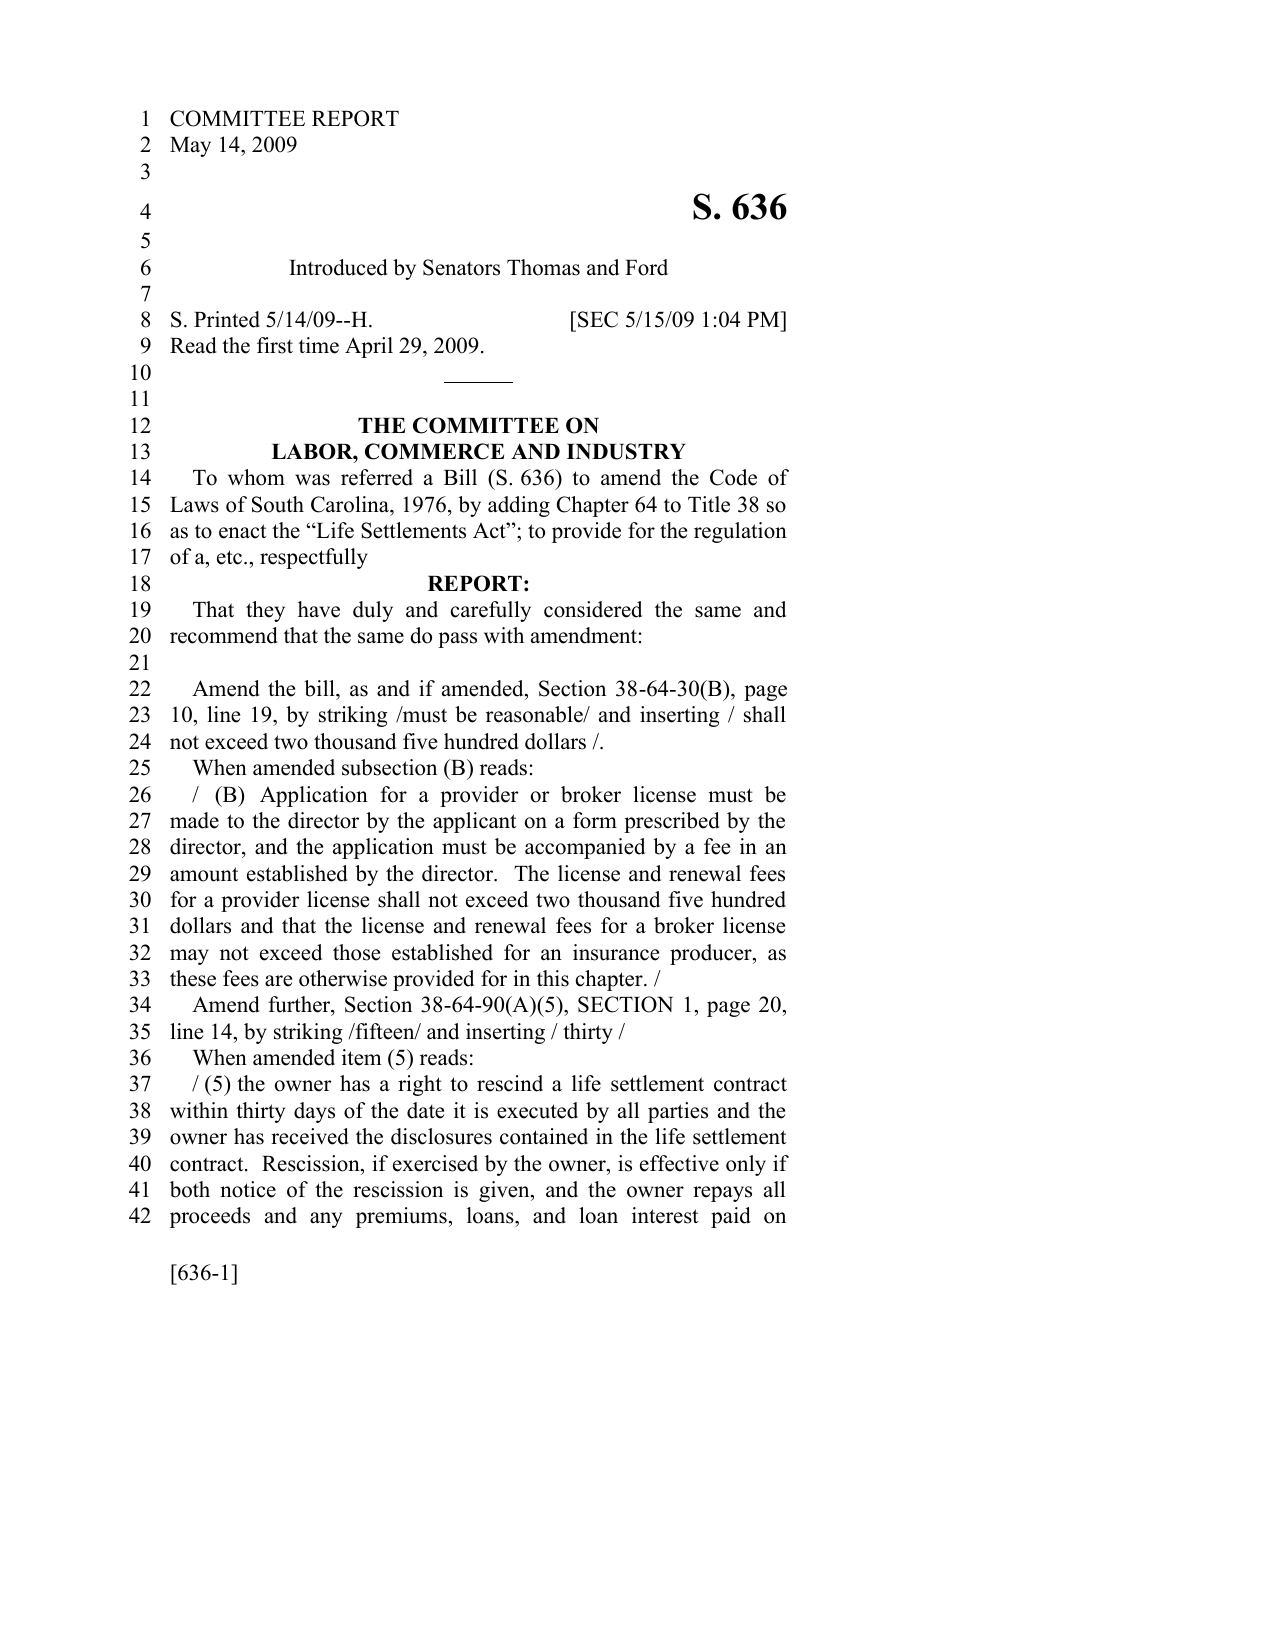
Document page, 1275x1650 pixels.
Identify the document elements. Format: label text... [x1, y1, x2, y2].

text Read the first time April 29, 2009. [169, 333, 787, 359]
text When amended item (5) reads: [169, 1044, 787, 1071]
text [169, 1071, 787, 1229]
text S. Printed 5/14/09--H. [SEC 5/15/09 1:04 PM] [169, 306, 787, 333]
text Amend further, Section 38-64-90(A)(5), SECTION 1, page 20, line 14, by striking /fifteen/ and inserting / thirty / [169, 991, 787, 1044]
text Introduced by Senators Thomas and Ford [169, 253, 787, 280]
text THE COMMITTEE ON [169, 412, 787, 438]
text / (B) Application for a provider or broker license must be made to the director by the applicant on a form prescribed by the director, and the application must be accompanied by a fee in an amount established by the director. The license and renewal fees for a provider license shall not exceed two thousand five hundred dollars and that the license and renewal fees for a broker license may not exceed those established for an insurance producer, as these fees are otherwise provided for in this chapter. / [169, 781, 787, 991]
text REPORT: [169, 570, 787, 596]
text May 14, 2009 [169, 131, 787, 158]
text LABOR, COMMERCE AND INDUSTRY [169, 438, 787, 464]
text COMMITTEE REPORT [169, 105, 787, 131]
text S. 636 [169, 184, 787, 227]
text Amend the bill, as and if amended, Section 38-64-30(B), page 10, line 19, by striking /must be reasonable/ and inserting / shall not exceed two thousand five hundred dollars /. [169, 675, 787, 754]
text That they have duly and carefully considered the same and recommend that the same do pass with amendment: [169, 596, 787, 649]
text To whom was referred a Bill (S. 636) to amend the Code of Laws of South Carolina, 1976, by adding Chapter 64 to Title 38 so as to enact the “Life Settlements Act”; to provide for the regulation of a, etc., respectfully [169, 464, 787, 570]
text When amended subsection (B) reads: [169, 754, 787, 781]
